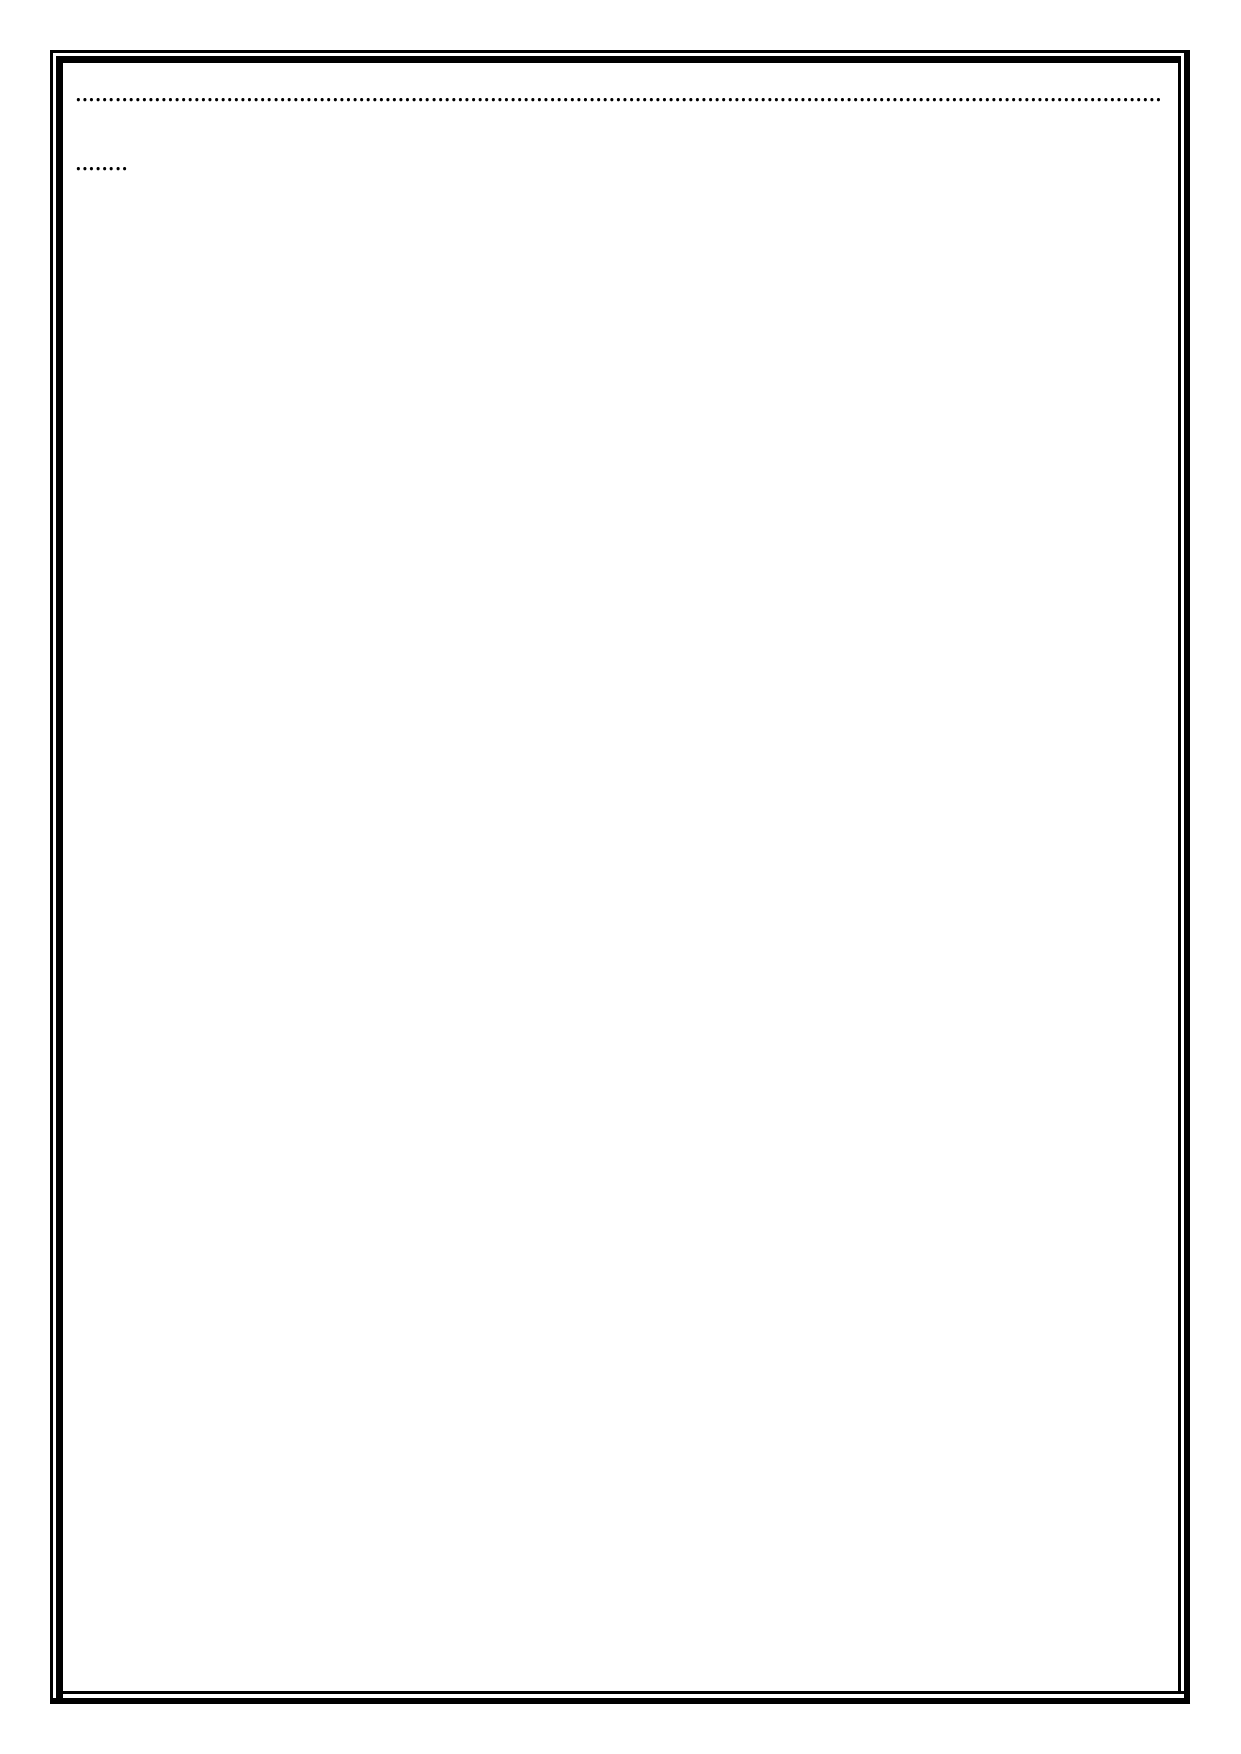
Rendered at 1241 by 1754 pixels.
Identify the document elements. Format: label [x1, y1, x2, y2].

text [75, 75, 1165, 177]
